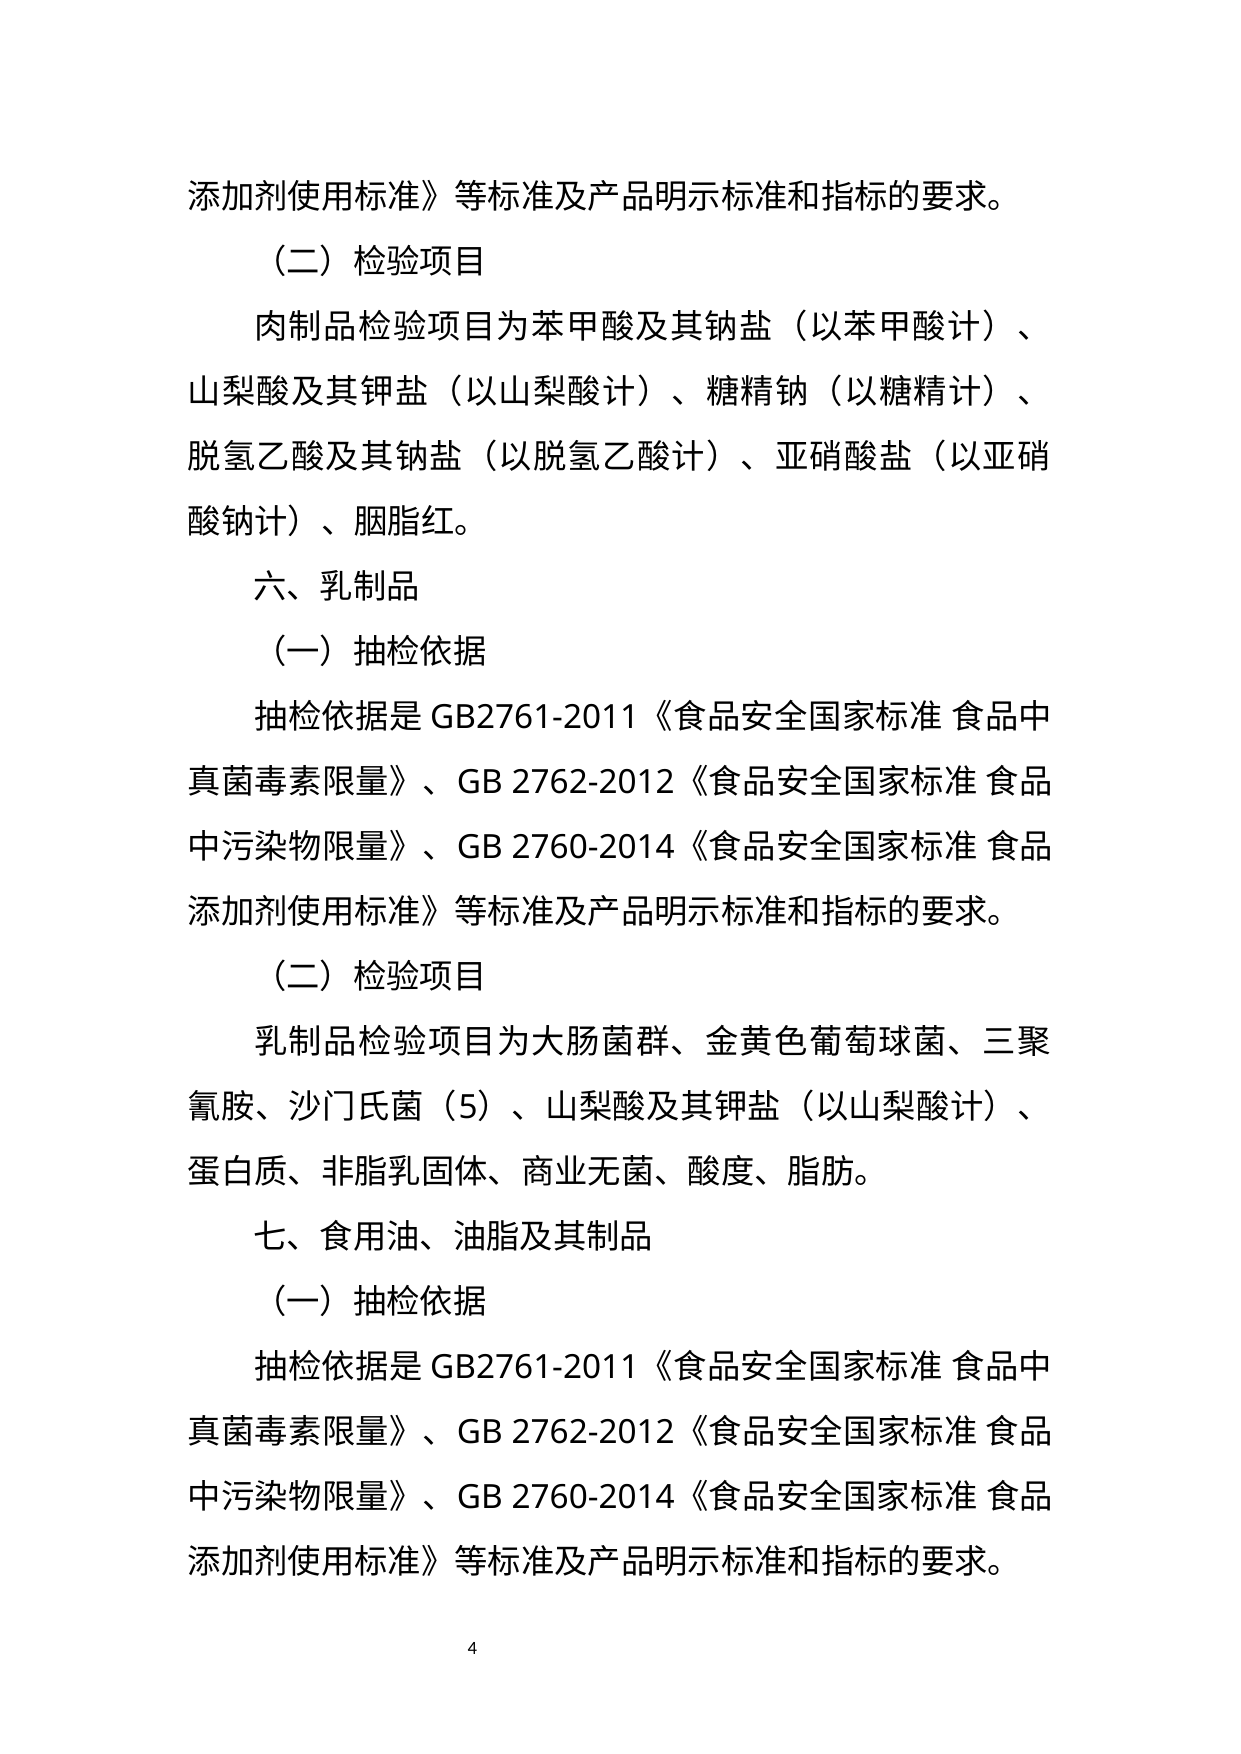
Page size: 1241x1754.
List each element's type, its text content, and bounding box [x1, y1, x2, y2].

text 七、食用油、油脂及其制品 [187, 1202, 1053, 1267]
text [187, 162, 1053, 227]
text 肉制品检验项目为苯甲酸及其钠盐（以苯甲酸计）、山梨酸及其钾盐（以山梨酸计）、糖精钠（以糖精计）、脱氢乙酸及其钠盐（以脱氢乙酸计）、亚硝酸盐（以亚硝酸钠计）、胭脂红。 [187, 292, 1053, 552]
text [187, 1332, 1053, 1592]
text 六、乳制品 [187, 552, 1053, 617]
text （一）抽检依据 [187, 617, 1053, 682]
text （一）抽检依据 [187, 1267, 1053, 1332]
text （二）检验项目 [187, 942, 1053, 1007]
text （二）检验项目 [187, 227, 1053, 292]
text 乳制品检验项目为大肠菌群、金黄色葡萄球菌、三聚氰胺、沙门氏菌（5）、山梨酸及其钾盐（以山梨酸计）、蛋白质、非脂乳固体、商业无菌、酸度、脂肪。 [187, 1007, 1053, 1202]
text 抽检依据是GB2761-2011《食品安全国家标准 食品中真菌毒素限量》、GB 2762-2012《食品安全国家标准 食品中污染物限量》、GB 2760-2014《食品安全国家标准 食品添加剂使用标准》等标准及产品明示标准和指标的要求。 [187, 682, 1053, 942]
